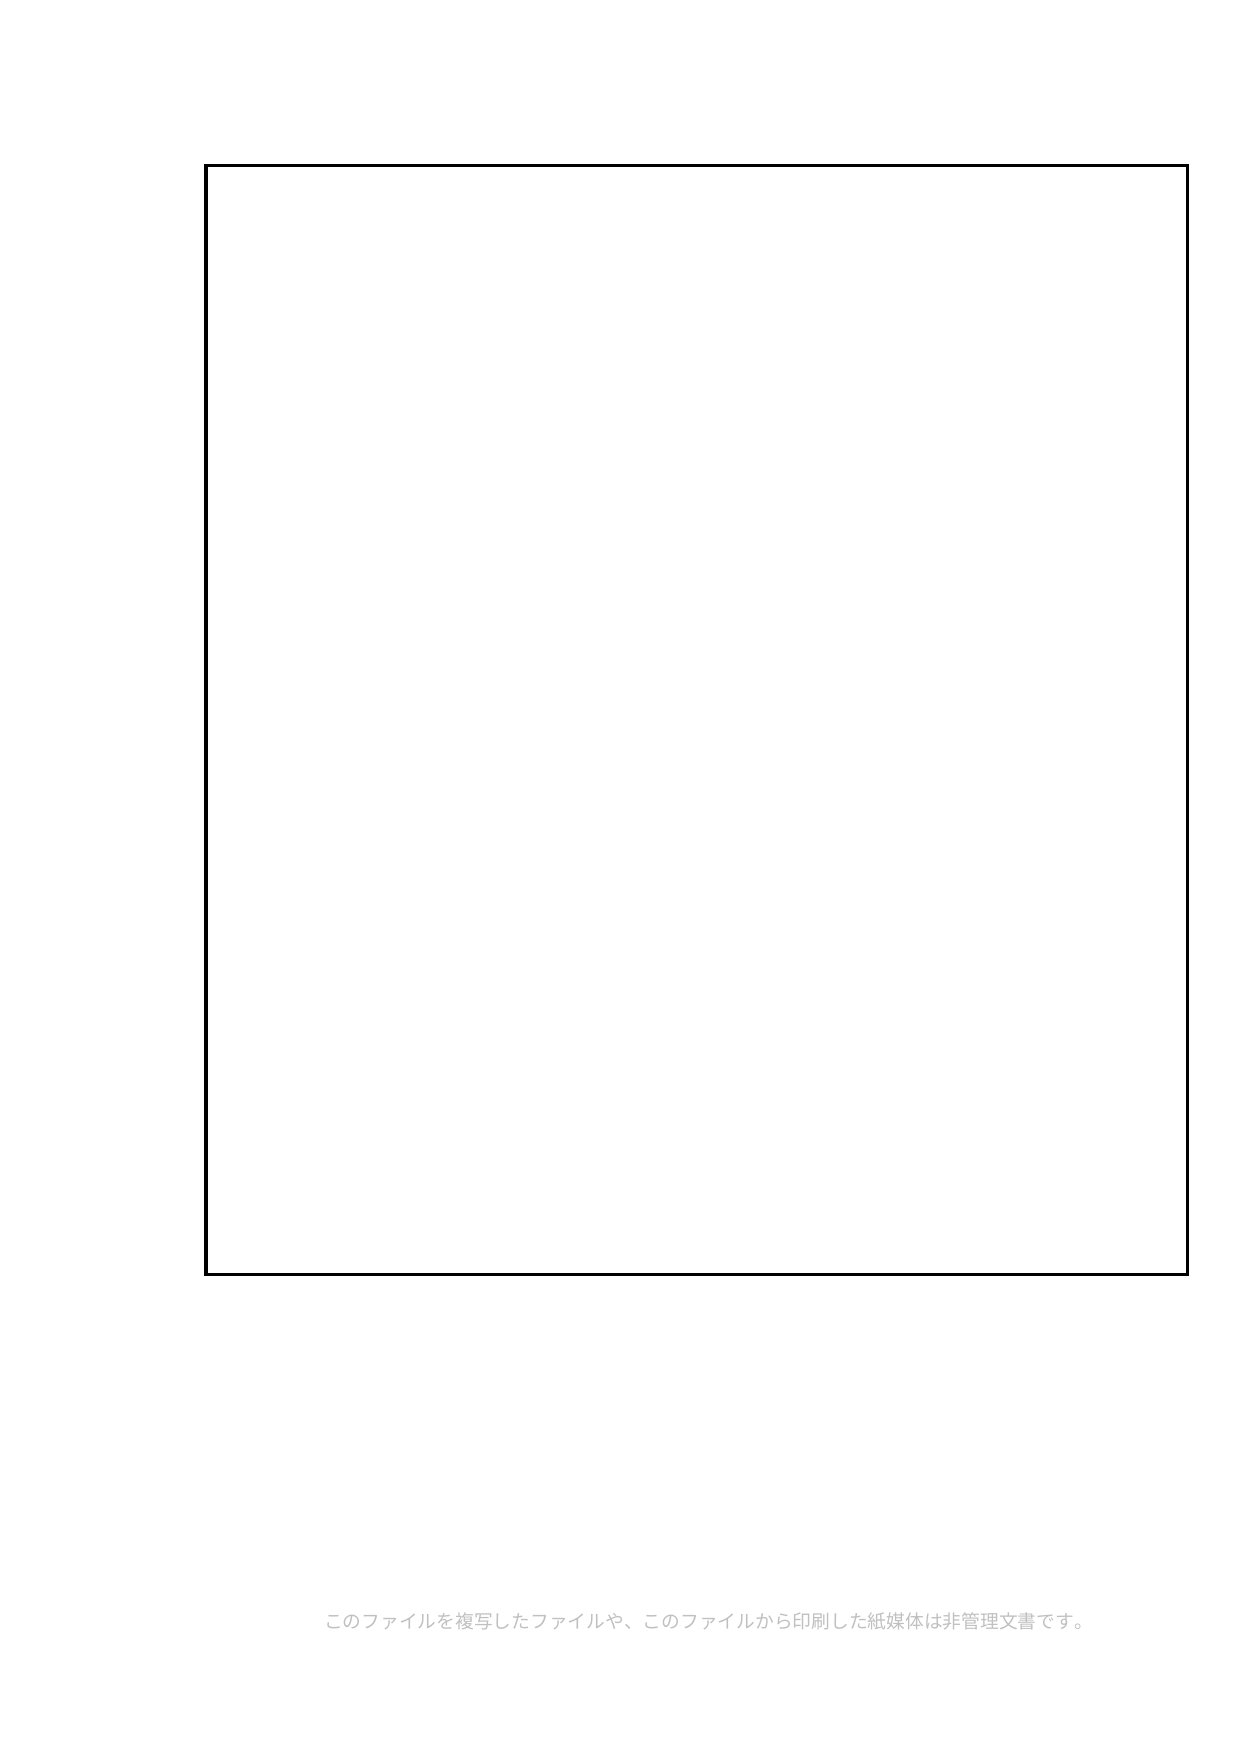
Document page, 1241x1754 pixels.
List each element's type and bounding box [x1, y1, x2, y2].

table_header [208, 167, 1186, 1273]
